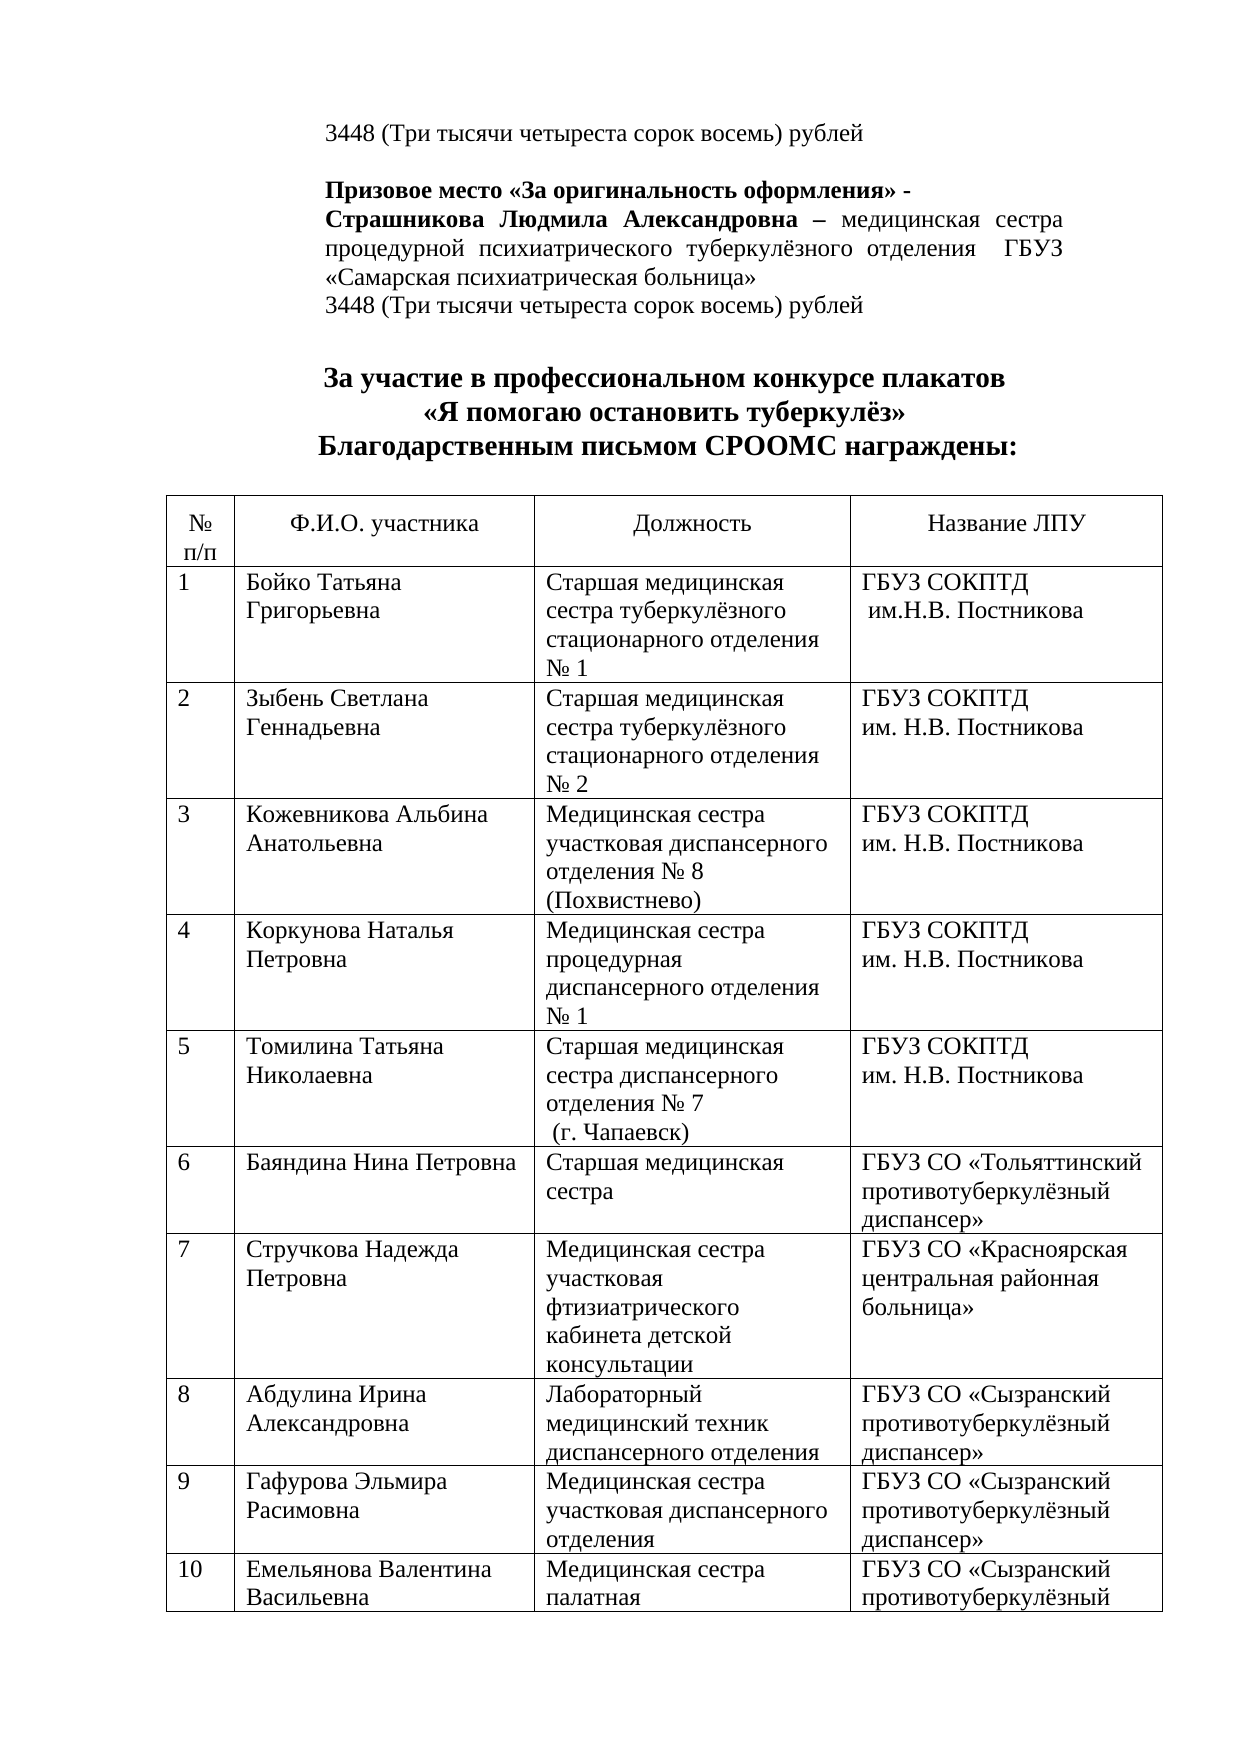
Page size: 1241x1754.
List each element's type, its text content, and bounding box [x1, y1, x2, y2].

table_cell 9 [167, 1466, 234, 1553]
text 3448 (Три тысячи четыреста сорок восемь) рублей [251, 291, 1063, 319]
table_cell ГБУЗ СО «Тольяттинский противотуберкулёзный диспансер» [851, 1147, 1162, 1233]
table_cell 8 [167, 1379, 234, 1465]
table_cell 7 [167, 1234, 234, 1378]
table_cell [851, 1466, 1162, 1553]
table_cell Бойко Татьяна Григорьевна [235, 567, 534, 682]
table_cell Коркунова Наталья Петровна [235, 915, 534, 1030]
text Призовое место «За оригинальность оформления» - [325, 176, 1063, 204]
text Страшникова Людмила Александровна – медицинская сестра процедурной психиатрического туберкулёзного отделения ГБУЗ «Самарская психиатрическая больница» [325, 204, 1063, 291]
table_cell ГБУЗ СОКПТД им.Н.В. Постникова [851, 567, 1162, 682]
text За участие в профессиональном конкурсе плакатов [177, 361, 1152, 394]
table_cell Гафурова Эльмира Расимовна [235, 1466, 534, 1553]
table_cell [235, 1554, 534, 1611]
table_cell Абдулина Ирина Александровна [235, 1379, 534, 1465]
table_cell Старшая медицинская сестра диспансерного отделения № 7 (г. Чапаевск) [535, 1031, 850, 1146]
table_cell 3 [167, 799, 234, 914]
table_cell Кожевникова Альбина Анатольевна [235, 799, 534, 914]
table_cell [851, 1554, 1162, 1611]
table_cell Старшая медицинская сестра туберкулёзного стационарного отделения № 1 [535, 567, 850, 682]
table_cell 1 [167, 567, 234, 682]
table_cell ГБУЗ СОКПТД им. Н.В. Постникова [851, 1031, 1162, 1146]
text Благодарственным письмом СРООМС награждены: [177, 428, 1152, 461]
table_cell ГБУЗ СО «Сызранский противотуберкулёзный диспансер» [851, 1379, 1162, 1465]
table_header Ф.И.О. участника [235, 496, 534, 566]
table_cell Медицинская сестра процедурная диспансерного отделения № 1 [535, 915, 850, 1030]
table_header Название ЛПУ [851, 496, 1162, 566]
table_cell ГБУЗ СОКПТД им. Н.В. Постникова [851, 683, 1162, 798]
table_header № п/п [167, 496, 234, 566]
table_cell Стручкова Надежда Петровна [235, 1234, 534, 1378]
table_cell ГБУЗ СО «Красноярская центральная районная больница» [851, 1234, 1162, 1378]
table_cell ГБУЗ СОКПТД им. Н.В. Постникова [851, 915, 1162, 1030]
text «Я помогаю остановить туберкулёз» [177, 394, 1152, 428]
table_cell 5 [167, 1031, 234, 1146]
table_cell Медицинская сестра участковая фтизиатрического кабинета детской консультации [535, 1234, 850, 1378]
table_cell Старшая медицинская сестра [535, 1147, 850, 1233]
table_cell 2 [167, 683, 234, 798]
table_cell Медицинская сестра участковая диспансерного отделения [535, 1466, 850, 1553]
table_cell Зыбень Светлана Геннадьевна [235, 683, 534, 798]
table_cell 4 [167, 915, 234, 1030]
text 3448 (Три тысячи четыреста сорок восемь) рублей [251, 118, 1063, 147]
table_cell Лабораторный медицинский техник диспансерного отделения [535, 1379, 850, 1465]
table_header Должность [535, 496, 850, 566]
table_cell ГБУЗ СОКПТД им. Н.В. Постникова [851, 799, 1162, 914]
table_cell 10 [167, 1554, 234, 1611]
table_cell Томилина Татьяна Николаевна [235, 1031, 534, 1146]
table_cell 6 [167, 1147, 234, 1233]
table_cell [535, 1554, 850, 1611]
table_cell Медицинская сестра участковая диспансерного отделения № 8 (Похвистнево) [535, 799, 850, 914]
table_cell Старшая медицинская сестра туберкулёзного стационарного отделения № 2 [535, 683, 850, 798]
table_cell Баяндина Нина Петровна [235, 1147, 534, 1233]
